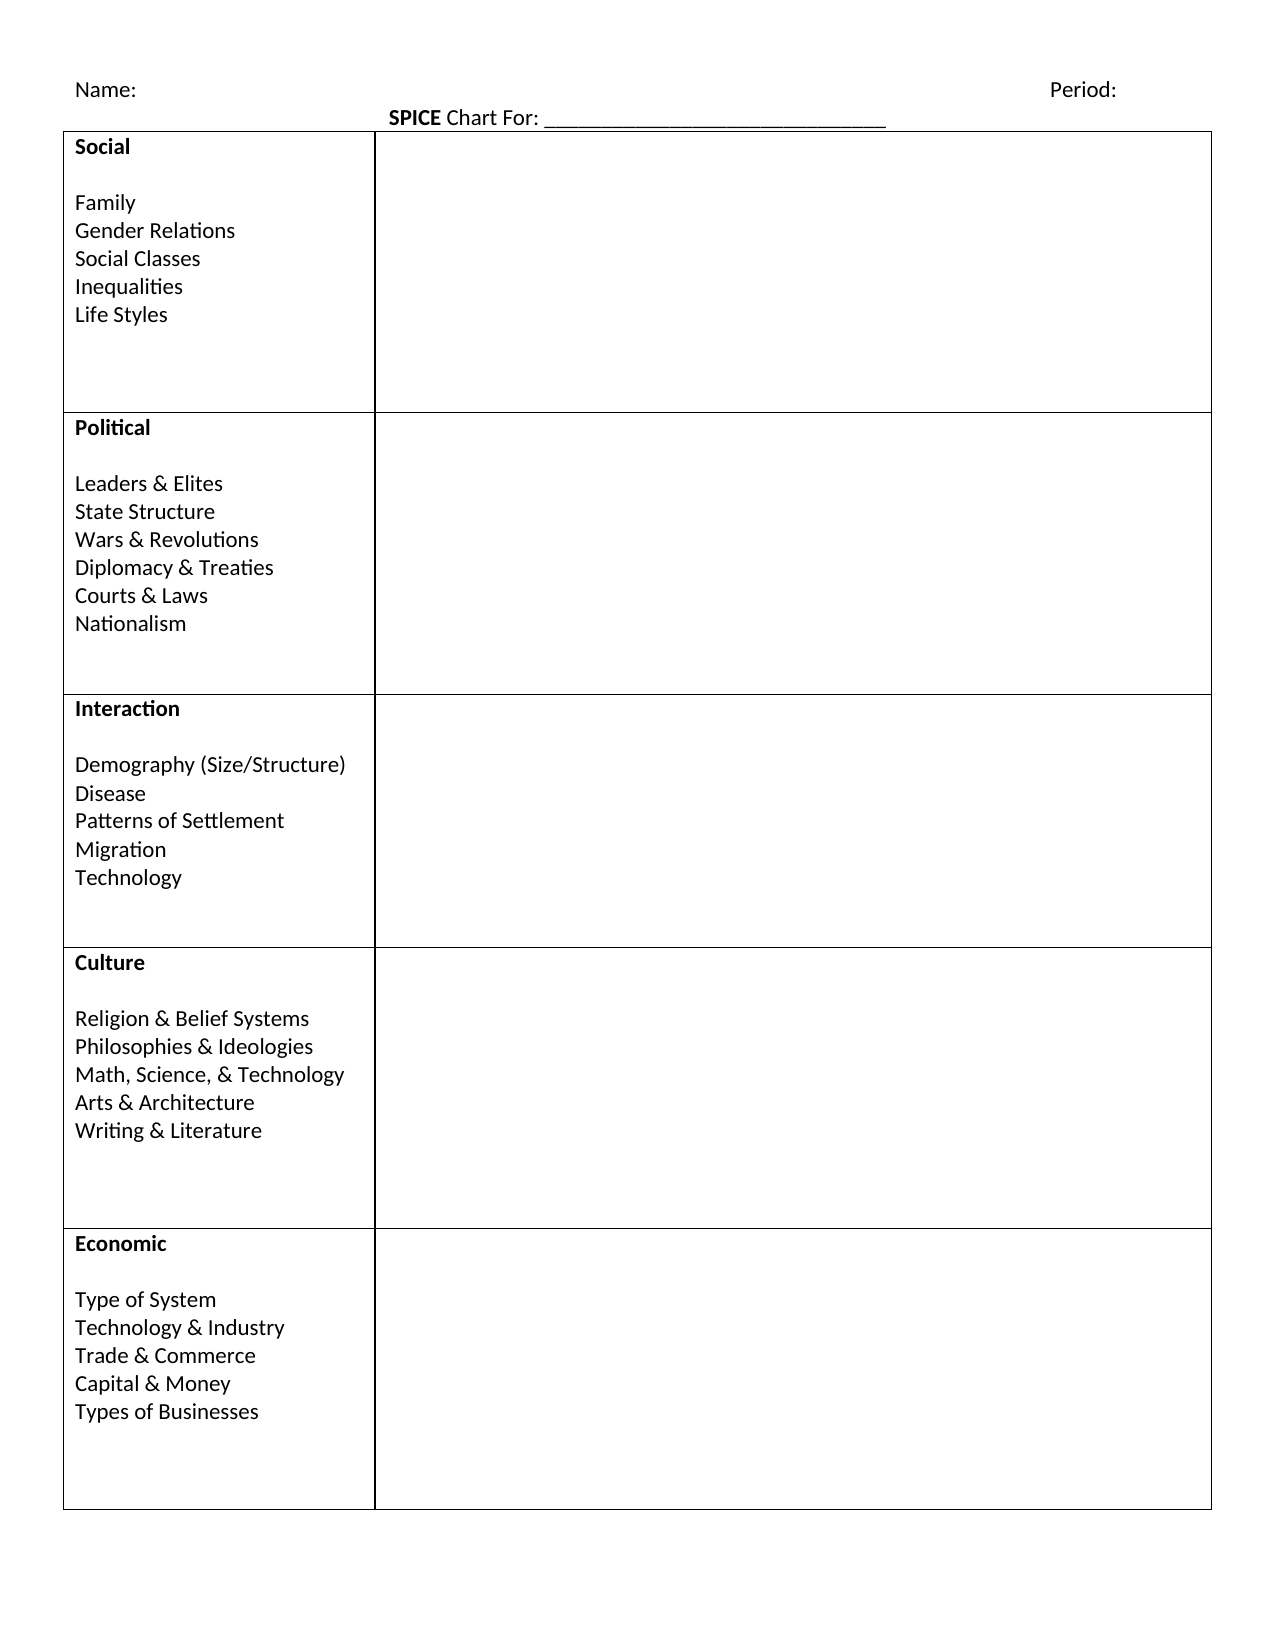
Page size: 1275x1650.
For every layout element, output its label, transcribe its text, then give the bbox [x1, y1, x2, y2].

table_cell [376, 413, 1211, 693]
table_cell Economic Type of System Technology & Industry Trade & Commerce Capital & Money Types of Businesses [64, 1229, 374, 1509]
table_header Social Family Gender Relations Social Classes Inequalities Life Styles [64, 132, 374, 412]
table_cell [376, 1229, 1211, 1509]
text SPICE Chart For: ______________________________ [75, 103, 1200, 131]
table_cell Political Leaders & Elites State Structure Wars & Revolutions Diplomacy & Treaties Courts & Laws Nationalism [64, 413, 374, 693]
text Name: Period: [75, 75, 1200, 103]
table_cell [376, 948, 1211, 1228]
table_cell Culture Religion & Belief Systems Philosophies & Ideologies Math, Science, & Technology Arts & Architecture Writing & Literature [64, 948, 374, 1228]
table_cell Interaction Demography (Size/Structure) Disease Patterns of Settlement Migration Technology [64, 695, 374, 947]
table_cell [376, 695, 1211, 947]
table_header [376, 132, 1211, 412]
